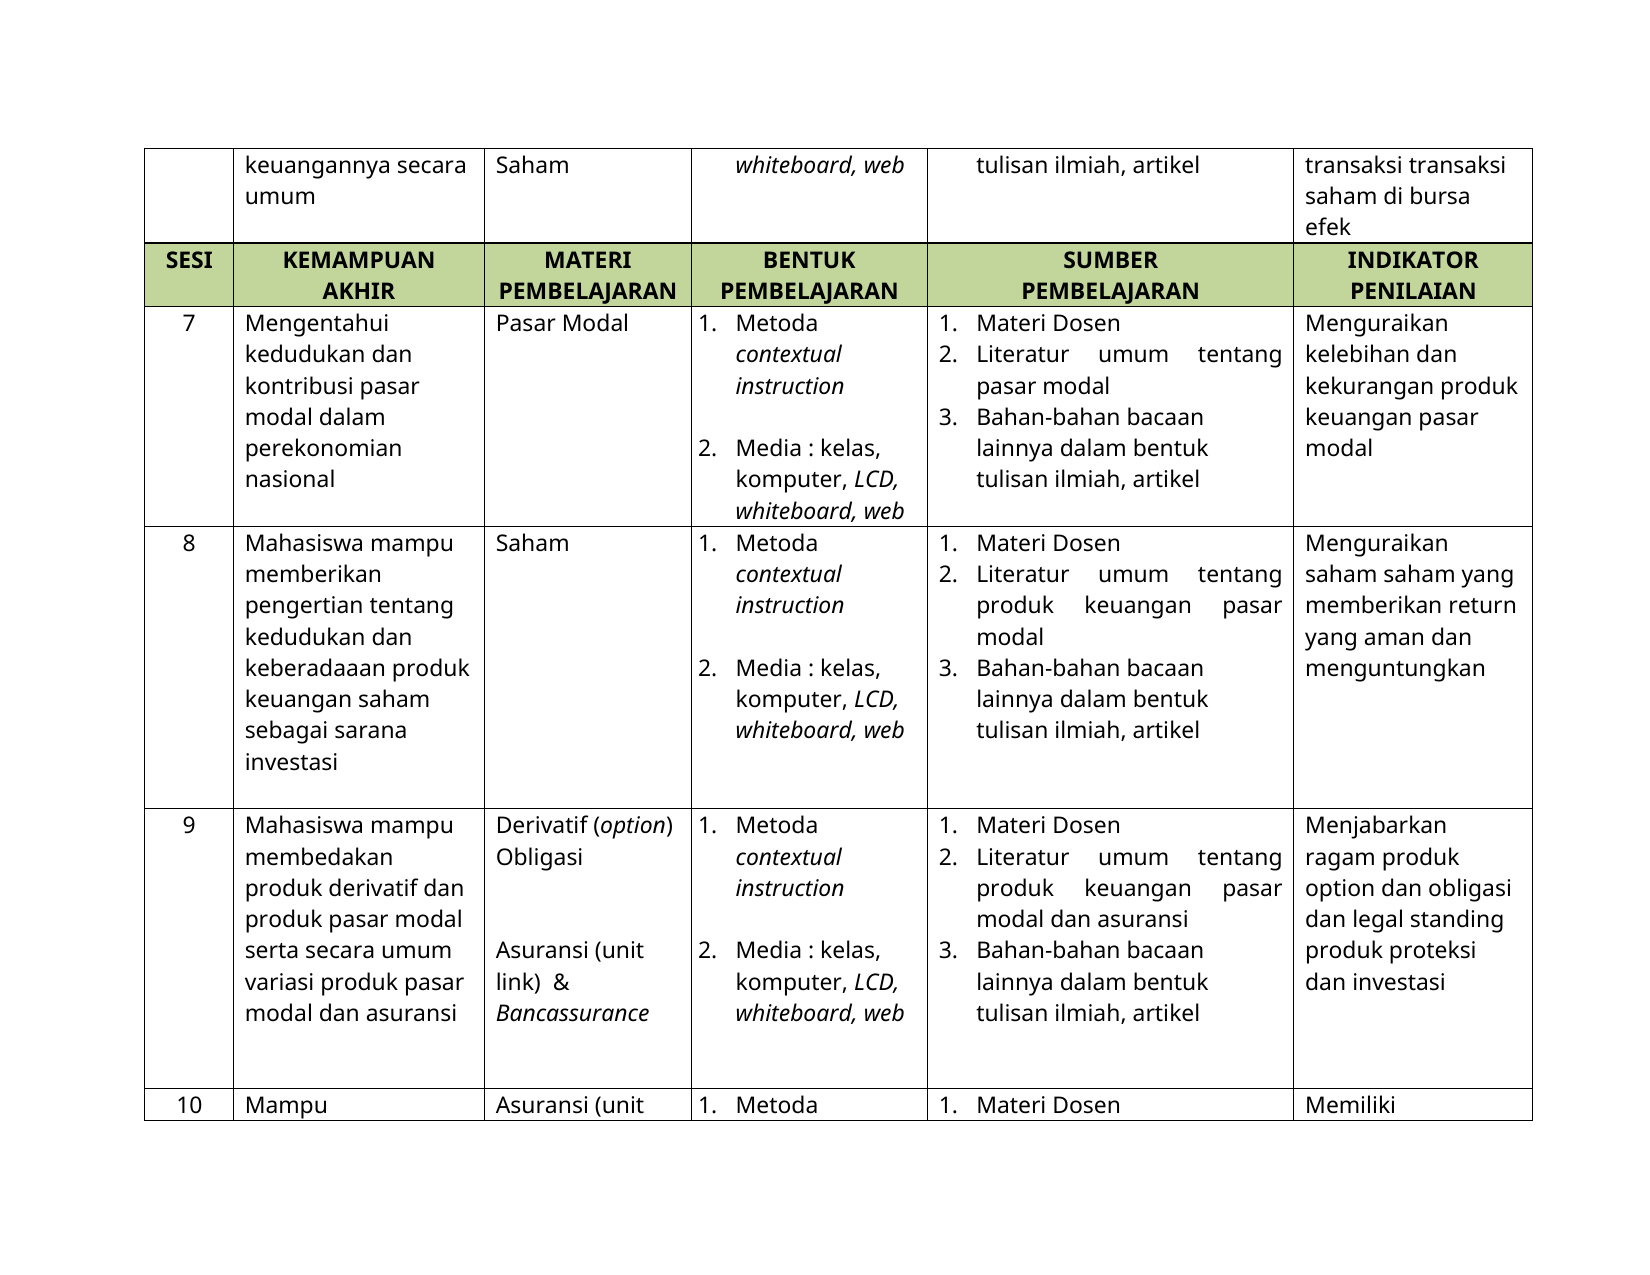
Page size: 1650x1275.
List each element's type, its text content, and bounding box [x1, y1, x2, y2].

table_cell SESI [145, 244, 233, 306]
table_cell Materi Dosen Literatur umum tentang produk keuangan pasar modal dan asuransi Bahan-bahan bacaan lainnya dalam bentuk tulisan ilmiah, artikel [928, 809, 1293, 1088]
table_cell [928, 149, 1293, 242]
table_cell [485, 1089, 691, 1120]
table_cell 8 [145, 527, 233, 808]
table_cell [1294, 149, 1532, 242]
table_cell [692, 1089, 927, 1120]
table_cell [485, 149, 691, 242]
table_cell 6 [145, 149, 233, 242]
table_cell BENTUK PEMBELAJARAN [692, 244, 927, 306]
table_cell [234, 1089, 484, 1120]
table_cell Saham [485, 527, 691, 808]
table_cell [692, 149, 927, 242]
table_cell MATERI PEMBELAJARAN [485, 244, 691, 306]
table_cell 7 [145, 307, 233, 526]
table_cell Derivatif (option) Obligasi Asuransi (unit link) & Bancassurance [485, 809, 691, 1088]
table_cell INDIKATOR PENILAIAN [1294, 244, 1532, 306]
table_cell Materi Dosen Literatur umum tentang produk keuangan pasar modal Bahan-bahan bacaan lainnya dalam bentuk tulisan ilmiah, artikel [928, 527, 1293, 808]
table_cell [234, 149, 484, 242]
table_cell SUMBER PEMBELAJARAN [928, 244, 1293, 306]
table_cell Menguraikan kelebihan dan kekurangan produk keuangan pasar modal [1294, 307, 1532, 526]
table_cell Mahasiswa mampu membedakan produk derivatif dan produk pasar modal serta secara umum variasi produk pasar modal dan asuransi [234, 809, 484, 1088]
table_cell Mengentahui kedudukan dan kontribusi pasar modal dalam perekonomian nasional [234, 307, 484, 526]
table_cell 10 [145, 1089, 233, 1120]
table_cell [1294, 1089, 1532, 1120]
table_cell Metoda contextual instruction Media : kelas, komputer, LCD, whiteboard, web [692, 307, 927, 526]
table_cell Mahasiswa mampu memberikan pengertian tentang kedudukan dan keberadaaan produk keuangan saham sebagai sarana investasi [234, 527, 484, 808]
table_cell Metoda contextual instruction Media : kelas, komputer, LCD, whiteboard, web [692, 809, 927, 1088]
table_cell Menguraikan saham saham yang memberikan return yang aman dan menguntungkan [1294, 527, 1532, 808]
table_cell Menjabarkan ragam produk option dan obligasi dan legal standing produk proteksi dan investasi [1294, 809, 1532, 1088]
table_cell Pasar Modal [485, 307, 691, 526]
table_cell 9 [145, 809, 233, 1088]
table_cell KEMAMPUAN AKHIR [234, 244, 484, 306]
table_cell Materi Dosen Literatur umum tentang pasar modal Bahan-bahan bacaan lainnya dalam bentuk tulisan ilmiah, artikel [928, 307, 1293, 526]
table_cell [928, 1089, 1293, 1120]
table_cell Metoda contextual instruction Media : kelas, komputer, LCD, whiteboard, web [692, 527, 927, 808]
